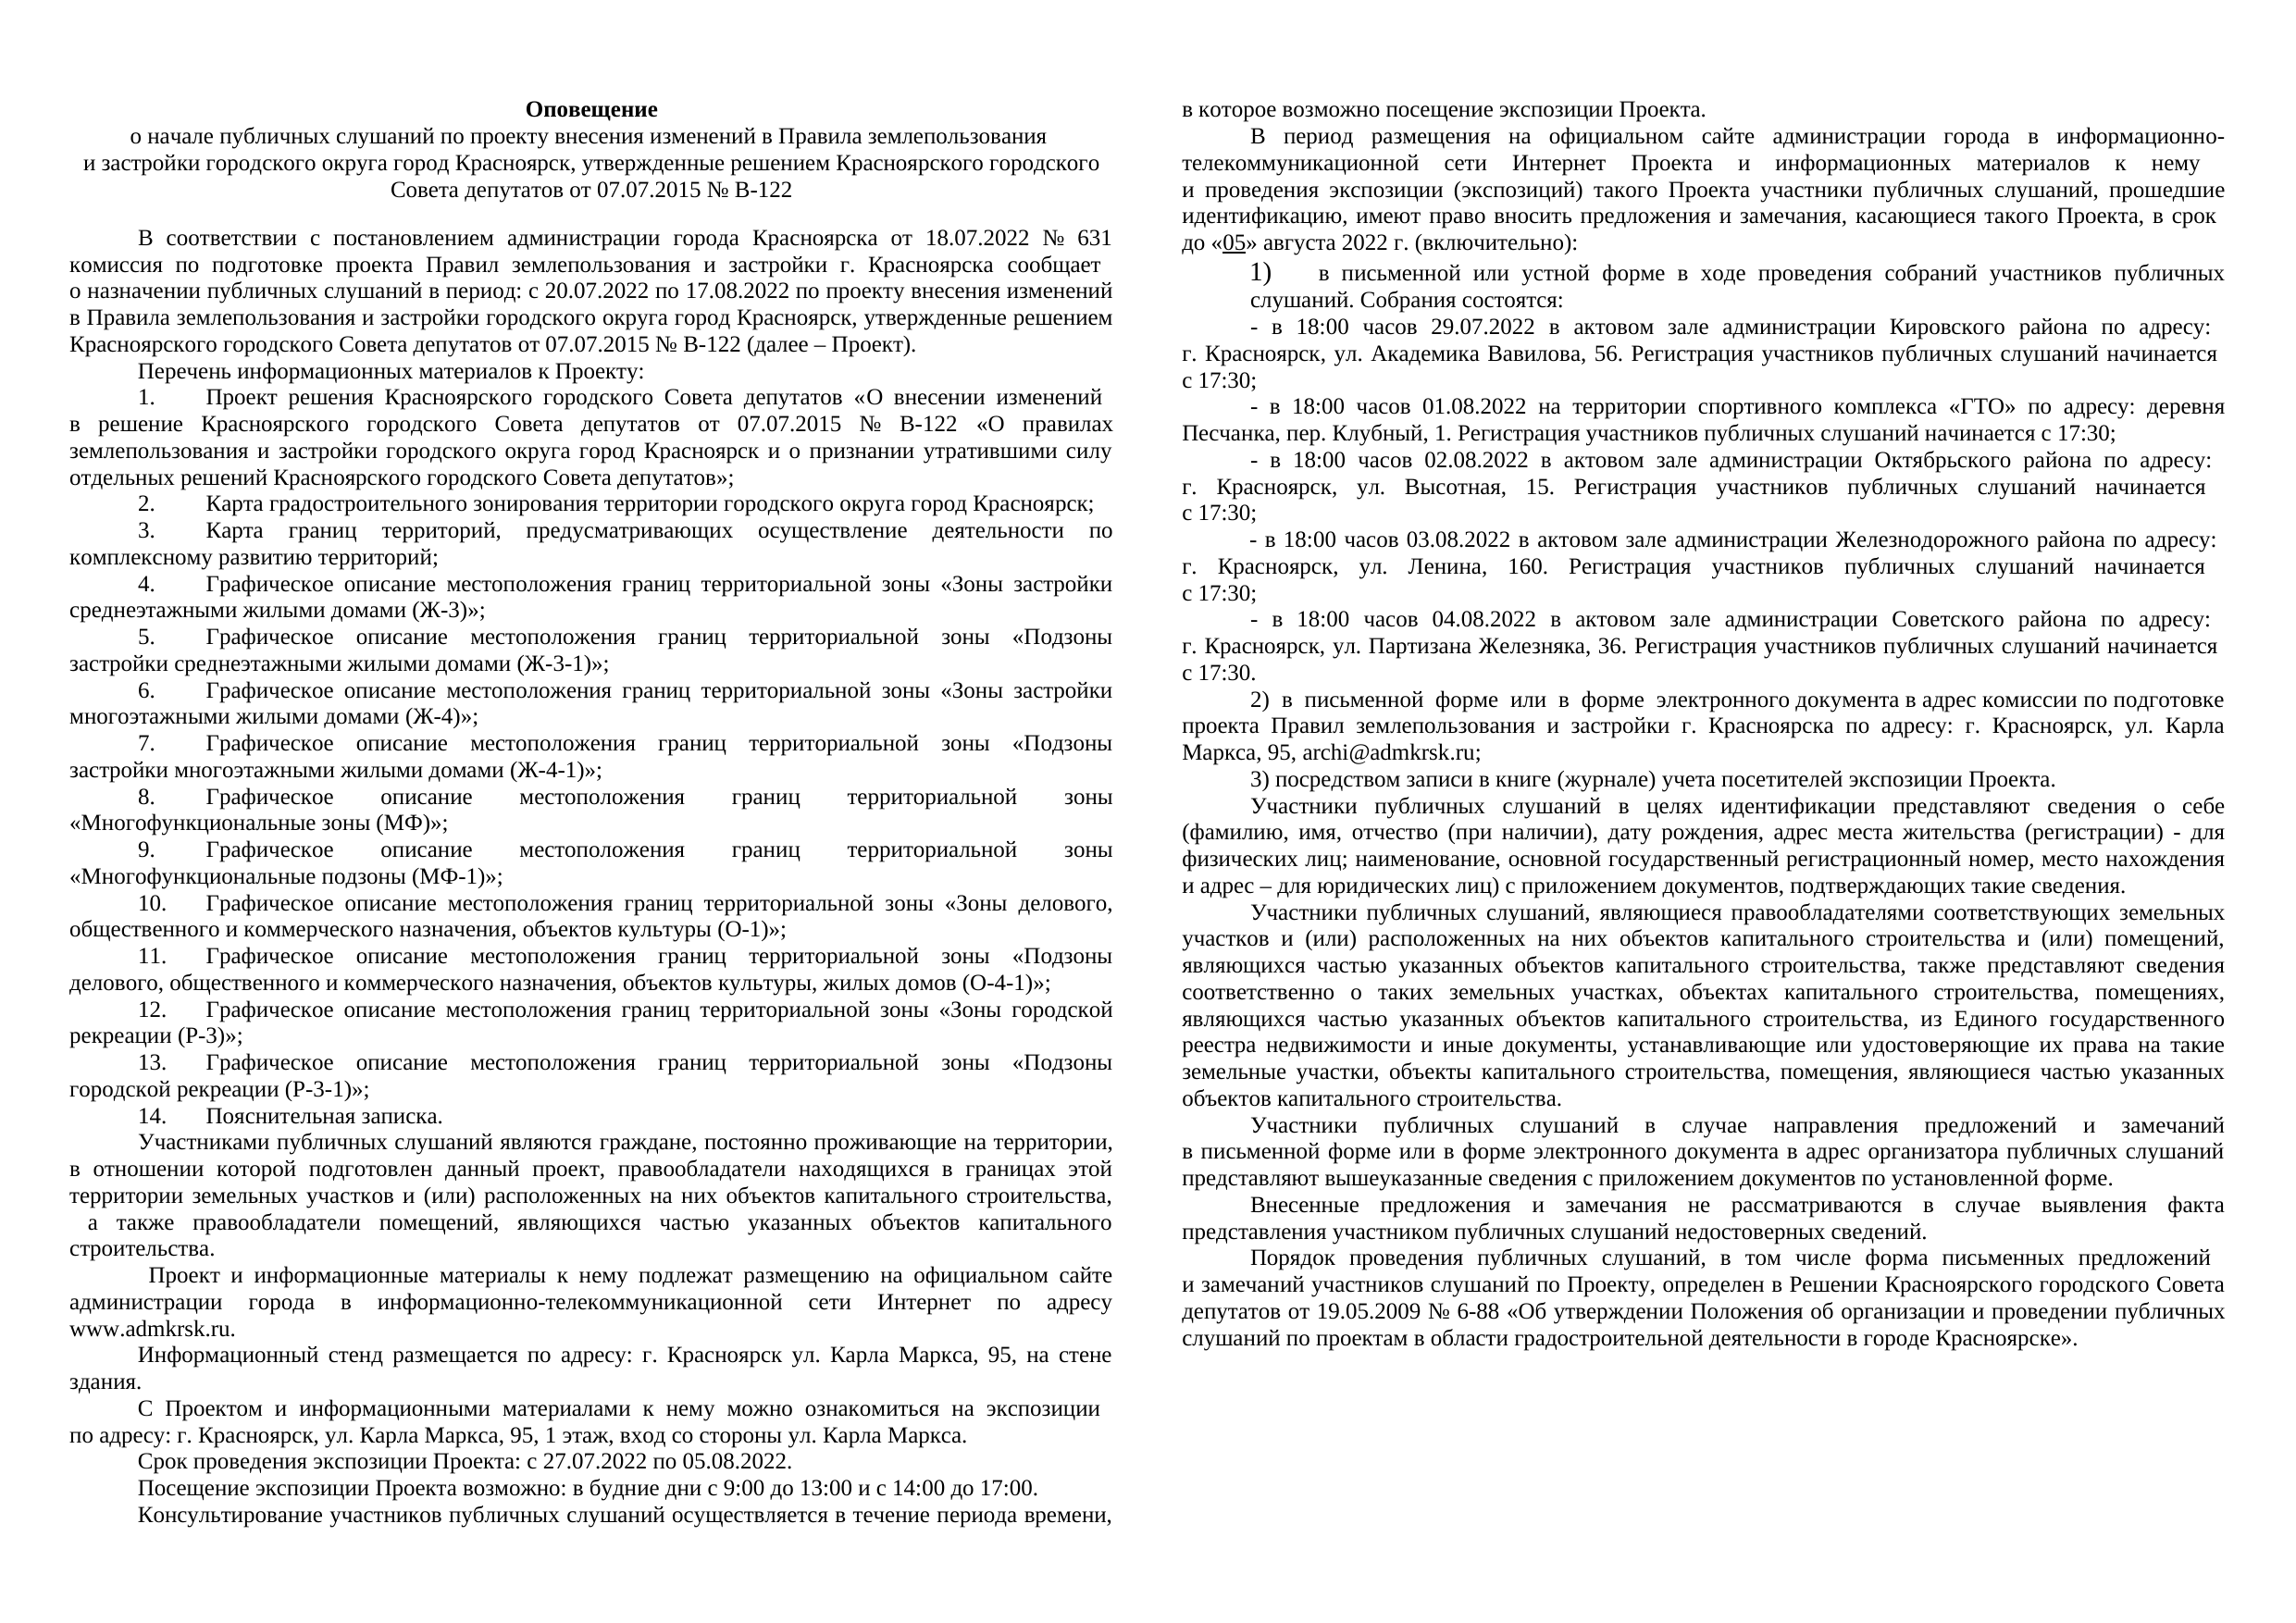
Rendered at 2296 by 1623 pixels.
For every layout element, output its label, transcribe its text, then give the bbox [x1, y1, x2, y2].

text С Проектом и информационными материалами к нему можно ознакомиться на экспозиции по адресу: г. Красноярск, ул. Карла Маркса, 95, 1 этаж, вход со стороны ул. Карла Маркса. [69, 1394, 1113, 1447]
text - в 18:00 часов 29.07.2022 в актовом зале администрации Кировского района по адресу: г. Красноярск, ​ул. Академика Вавилова, 56. Регистрация участников публичных слушаний начинается с 17:30; [1182, 313, 2226, 392]
text - в 18:00 часов 02.08.2022 в актовом зале администрации Октябрьского района по адресу: г. Красноярск, ул. Высотная, 15. Регистрация участников публичных слушаний начинается с 17:30; [1182, 446, 2226, 526]
text В период размещения на официальном сайте администрации города в информационно-телекоммуникационной сети Интернет Проекта и информационных материалов к нему и проведения экспозиции (экспозиций) такого Проекта участники публичных слушаний, прошедшие идентификацию, имеют право вносить предложения и замечания, касающиеся такого Проекта, в срок до «05» августа 2022 г. (включительно): [1182, 122, 2226, 255]
list Графическое описание местоположения границ территориальной зоны «Зоны застройки среднеэтажными жилыми домами (Ж-3)»; [69, 570, 1113, 623]
text - в 18:00 часов 01.08.2022 на территории спортивного комплекса «ГТО» по адресу: деревня Песчанка, пер. Клубный, 1. Регистрация участников публичных слушаний начинается с 17:30; [1182, 392, 2226, 446]
text Информационный стенд размещается по адресу: г. Красноярск ул. Карла Маркса, 95, на стене здания. [69, 1341, 1113, 1394]
text Срок проведения экспозиции Проекта: с 27.07.2022 по 05.08.2022. [69, 1447, 1113, 1474]
list Графическое описание местоположения границ территориальной зоны «Зоны делового, общественного и коммерческого назначения, объектов культуры (О-1)»; [69, 889, 1113, 942]
text Перечень информационных материалов к Проекту: [69, 357, 1113, 383]
list Карта градостроительного зонирования территории городского округа город Красноярск; [69, 489, 1113, 516]
text В соответствии с постановлением администрации города Красноярска от 18.07.2022 № 631 комиссия по подготовке проекта Правил землепользования и застройки г. Красноярска сообщает о назначении публичных слушаний в период: с 20.07.2022 по 17.08.2022 по проекту внесения изменений в Правила землепользования и застройки городского округа город Красноярск, утвержденные решением Красноярского городского Совета депутатов от 07.07.2015 № В-122 (далее – Проект). [69, 224, 1113, 357]
text Участниками публичных слушаний являются граждане, постоянно проживающие на территории, в отношении которой подготовлен данный проект, правообладатели находящихся в границах этой территории земельных участков и (или) расположенных на них объектов капитального строительства, а также правообладатели помещений, являющихся частью указанных объектов капитального строительства. [69, 1128, 1113, 1261]
text Проект и информационные материалы к нему подлежат размещению на официальном сайте администрации города в информационно-телекоммуникационной сети Интернет по адресу www.admkrsk.ru. [69, 1261, 1113, 1341]
text о начале публичных слушаний по проекту внесения изменений в Правила землепользования и застройки городского округа город Красноярск, утвержденные решением Красноярского городского Совета депутатов от 07.07.2015 № В-122 [69, 122, 1113, 202]
text Порядок проведения публичных слушаний, в том числе форма письменных предложений и замечаний участников слушаний по Проекту, определен в Решении Красноярского городского Совета депутатов от 19.05.2009 № 6-88 «Об утверждении Положения об организации и проведении публичных слушаний по проектам в области градостроительной деятельности в городе Красноярске». [1182, 1244, 2226, 1350]
list в письменной или устной форме в ходе проведения собраний участников публичных слушаний. Собрания состоятся: [1249, 255, 2226, 313]
list Графическое описание местоположения границ территориальной зоны «Подзоны застройки многоэтажными жилыми домами (Ж-4-1)»; [69, 729, 1113, 783]
text 3) посредством записи в книге (журнале) учета посетителей экспозиции Проекта. [1182, 765, 2226, 792]
text Участники публичных слушаний в случае направления предложений и замечаний в письменной форме или в форме электронного документа в адрес организатора публичных слушаний представляют вышеуказанные сведения с приложением документов по установленной форме. [1182, 1111, 2226, 1191]
text 2) в письменной форме или в форме электронного документа в адрес комиссии по подготовке проекта Правил землепользования и застройки г. Красноярска по адресу: г. Красноярск, ул. Карла Маркса, 95, archi@admkrsk.ru; [1182, 686, 2226, 765]
text Консультирование участников публичных слушаний осуществляется в течение периода времени, в которое возможно посещение экспозиции Проекта. [1182, 95, 2226, 122]
list Графическое описание местоположения границ территориальной зоны «Зоны застройки многоэтажными жилыми домами (Ж-4)»; [69, 676, 1113, 729]
text Участники публичных слушаний, являющиеся правообладателями соответствующих земельных участков и (или) расположенных на них объектов капитального строительства и (или) помещений, являющихся частью указанных объектов капитального строительства, также представляют сведения соответственно о таких земельных участках, объектах капитального строительства, помещениях, являющихся частью указанных объектов капитального строительства, из Единого государственного реестра недвижимости и иные документы, устанавливающие или удостоверяющие их права на такие земельные участки, объекты капитального строительства, помещения, являющиеся частью указанных объектов капитального строительства. [1182, 898, 2226, 1111]
text Консультирование участников публичных слушаний осуществляется в течение периода времени, в которое возможно посещение экспозиции Проекта. [69, 1501, 1113, 1528]
text - в 18:00 часов 04.08.2022 в актовом зале администрации Советского района по адресу: г. Красноярск, ул. Партизана Железняка, 36. Регистрация участников публичных слушаний начинается с 17:30. [1182, 605, 2226, 686]
text - в 18:00 часов 03.08.2022 в актовом зале администрации Железнодорожного района по адресу: г. Красноярск, ул. Ленина, 160. Регистрация участников публичных слушаний начинается с 17:30; [1182, 526, 2226, 605]
list Карта границ территорий, предусматривающих осуществление деятельности по комплексному развитию территорий; [69, 516, 1113, 570]
list Графическое описание местоположения границ территориальной зоны «Подзоны городской рекреации (Р-3-1)»; [69, 1048, 1113, 1102]
list Пояснительная записка. [69, 1102, 1113, 1128]
text Посещение экспозиции Проекта возможно: в будние дни с 9:00 до 13:00 и с 14:00 до 17:00. [69, 1474, 1113, 1501]
text Участники публичных слушаний в целях идентификации представляют сведения о себе (фамилию, имя, отчество (при наличии), дату рождения, адрес места жительства (регистрации) - для физических лиц; наименование, основной государственный регистрационный номер, место нахождения и адрес – для юридических лиц) с приложением документов, подтверждающих такие сведения. [1182, 792, 2226, 898]
list Проект решения Красноярского городского Совета депутатов «О внесении изменений в решение Красноярского городского Совета депутатов от 07.07.2015 № В-122 «О правилах землепользования и застройки городского округа город Красноярск и о признании утратившими силу отдельных решений Красноярского городского Совета депутатов»; [69, 383, 1113, 489]
list Графическое описание местоположения границ территориальной зоны «Многофункциональные зоны (МФ)»; [69, 783, 1113, 836]
text Оповещение [69, 95, 1113, 122]
list Графическое описание местоположения границ территориальной зоны «Подзоны застройки среднеэтажными жилыми домами (Ж-3-1)»; [69, 623, 1113, 676]
list Графическое описание местоположения границ территориальной зоны «Зоны городской рекреации (Р-3)»; [69, 996, 1113, 1048]
list Графическое описание местоположения границ территориальной зоны «Подзоны делового, общественного и коммерческого назначения, объектов культуры, жилых домов (О-4-1)»; [69, 942, 1113, 996]
list Графическое описание местоположения границ территориальной зоны «Многофункциональные подзоны (МФ-1)»; [69, 836, 1113, 889]
text Внесенные предложения и замечания не рассматриваются в случае выявления факта представления участником публичных слушаний недостоверных сведений. [1182, 1191, 2226, 1244]
